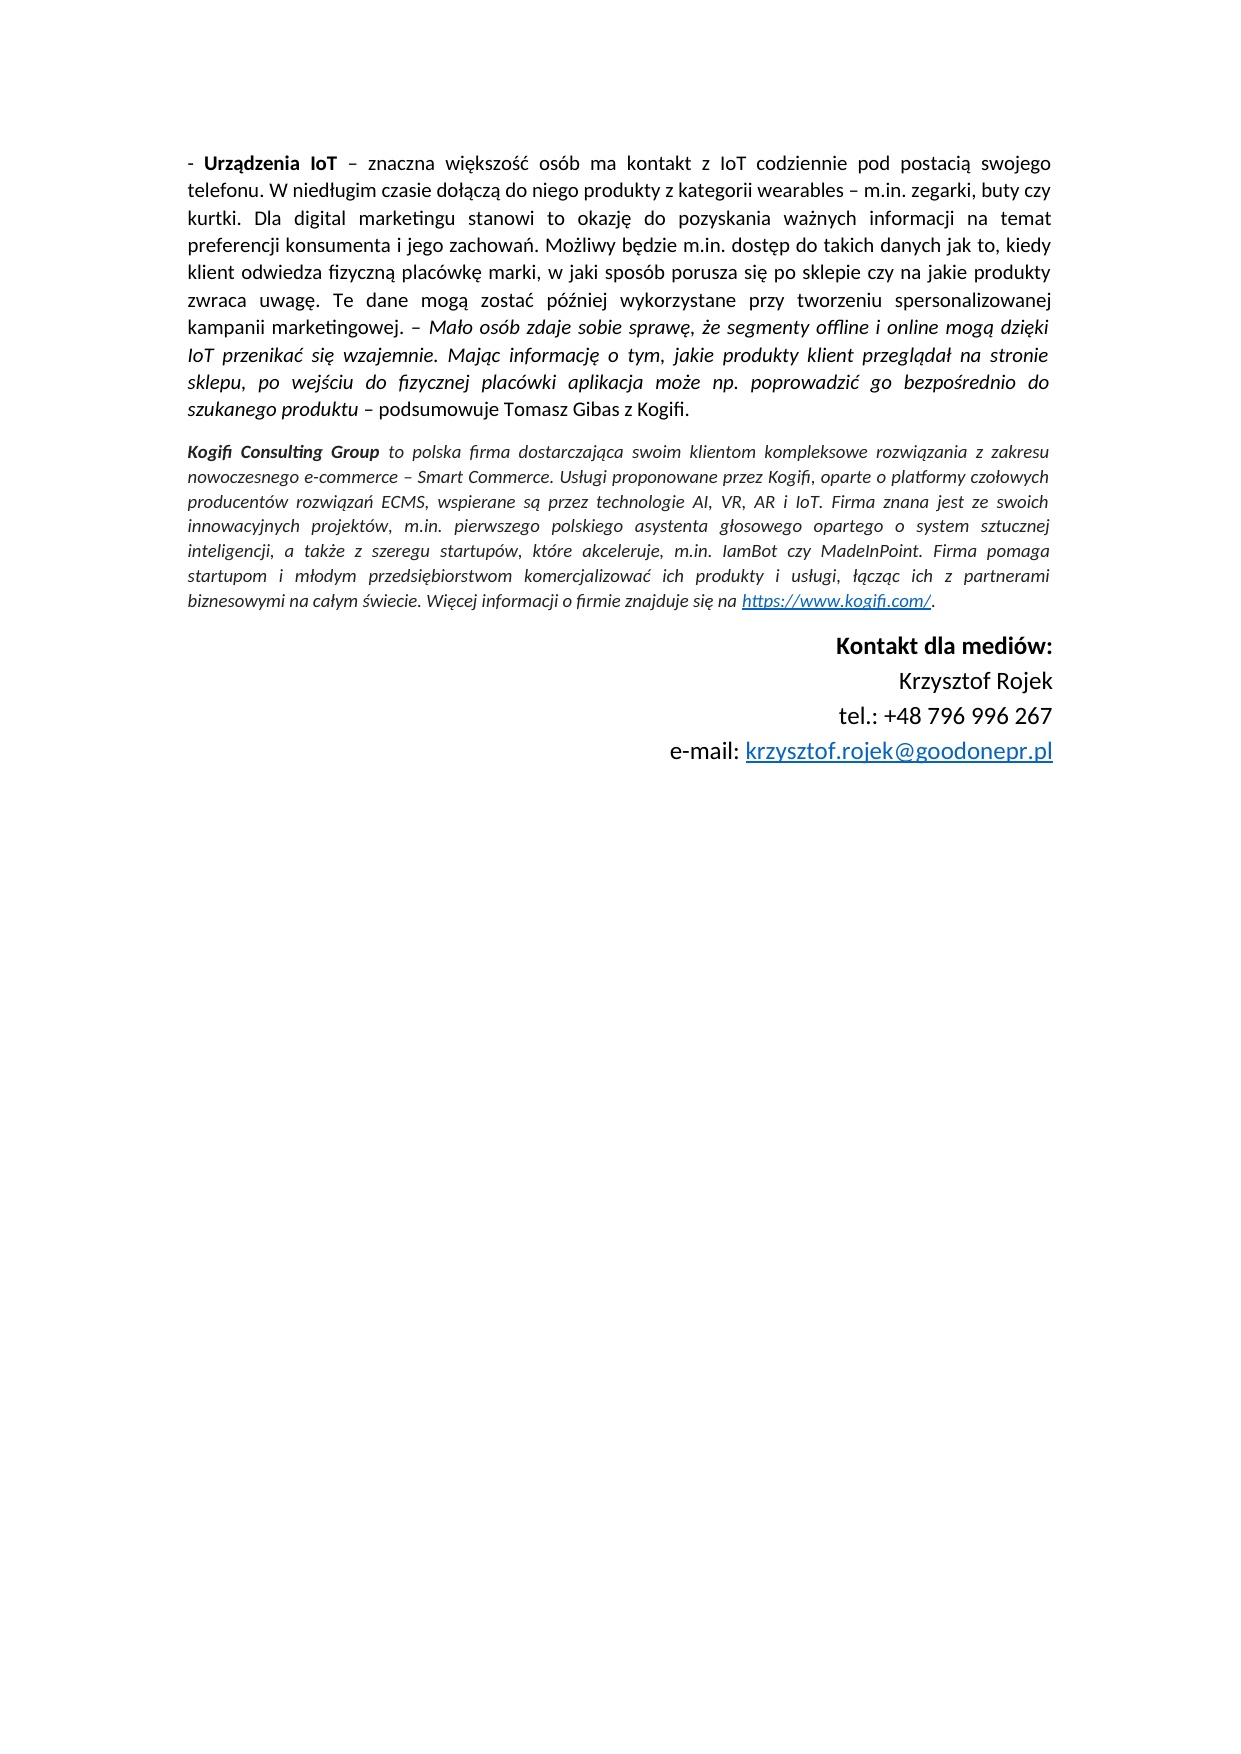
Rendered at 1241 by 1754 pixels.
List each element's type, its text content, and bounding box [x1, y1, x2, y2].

text Kogifi Consulting Group to polska firma dostarczająca swoim klientom kompleksowe rozwiązania z zakresu nowoczesnego e-commerce – Smart Commerce. Usługi proponowane przez Kogifi, oparte o platformy czołowych producentów rozwiązań ECMS, wspierane są przez technologie AI, VR, AR i IoT. Firma znana jest ze swoich innowacyjnych projektów, m.in. pierwszego polskiego asystenta głosowego opartego o system sztucznej inteligencji, a także z szeregu startupów, które akceleruje, m.in. IamBot czy MadeInPoint. Firma pomaga startupom i młodym przedsiębiorstwom komercjalizować ich produkty i usługi, łącząc ich z partnerami biznesowymi na całym świecie. Więcej informacji o firmie znajduje się na https://www.kogifi.com/. [187, 441, 1053, 612]
text Kontakt dla mediów: [187, 630, 1053, 661]
text Krzysztof Rojek [187, 665, 1053, 696]
text e-mail: krzysztof.rojek@goodonepr.pl [187, 735, 1053, 766]
text - Urządzenia IoT – znaczna większość osób ma kontakt z IoT codziennie pod postacią swojego telefonu. W niedługim czasie dołączą do niego produkty z kategorii wearables – m.in. zegarki, buty czy kurtki. Dla digital marketingu stanowi to okazję do pozyskania ważnych informacji na temat preferencji konsumenta i jego zachowań. Możliwy będzie m.in. dostęp do takich danych jak to, kiedy klient odwiedza fizyczną placówkę marki, w jaki sposób porusza się po sklepie czy na jakie produkty zwraca uwagę. Te dane mogą zostać później wykorzystane przy tworzeniu spersonalizowanej kampanii marketingowej. – Mało osób zdaje sobie sprawę, że segmenty offline i online mogą dzięki IoT przenikać się wzajemnie. Mając informację o tym, jakie produkty klient przeglądał na stronie sklepu, po wejściu do fizycznej placówki aplikacja może np. poprowadzić go bezpośrednio do szukanego produktu – podsumowuje Tomasz Gibas z Kogifi. [187, 150, 1053, 422]
text tel.: +48 796 996 267 [187, 700, 1053, 731]
